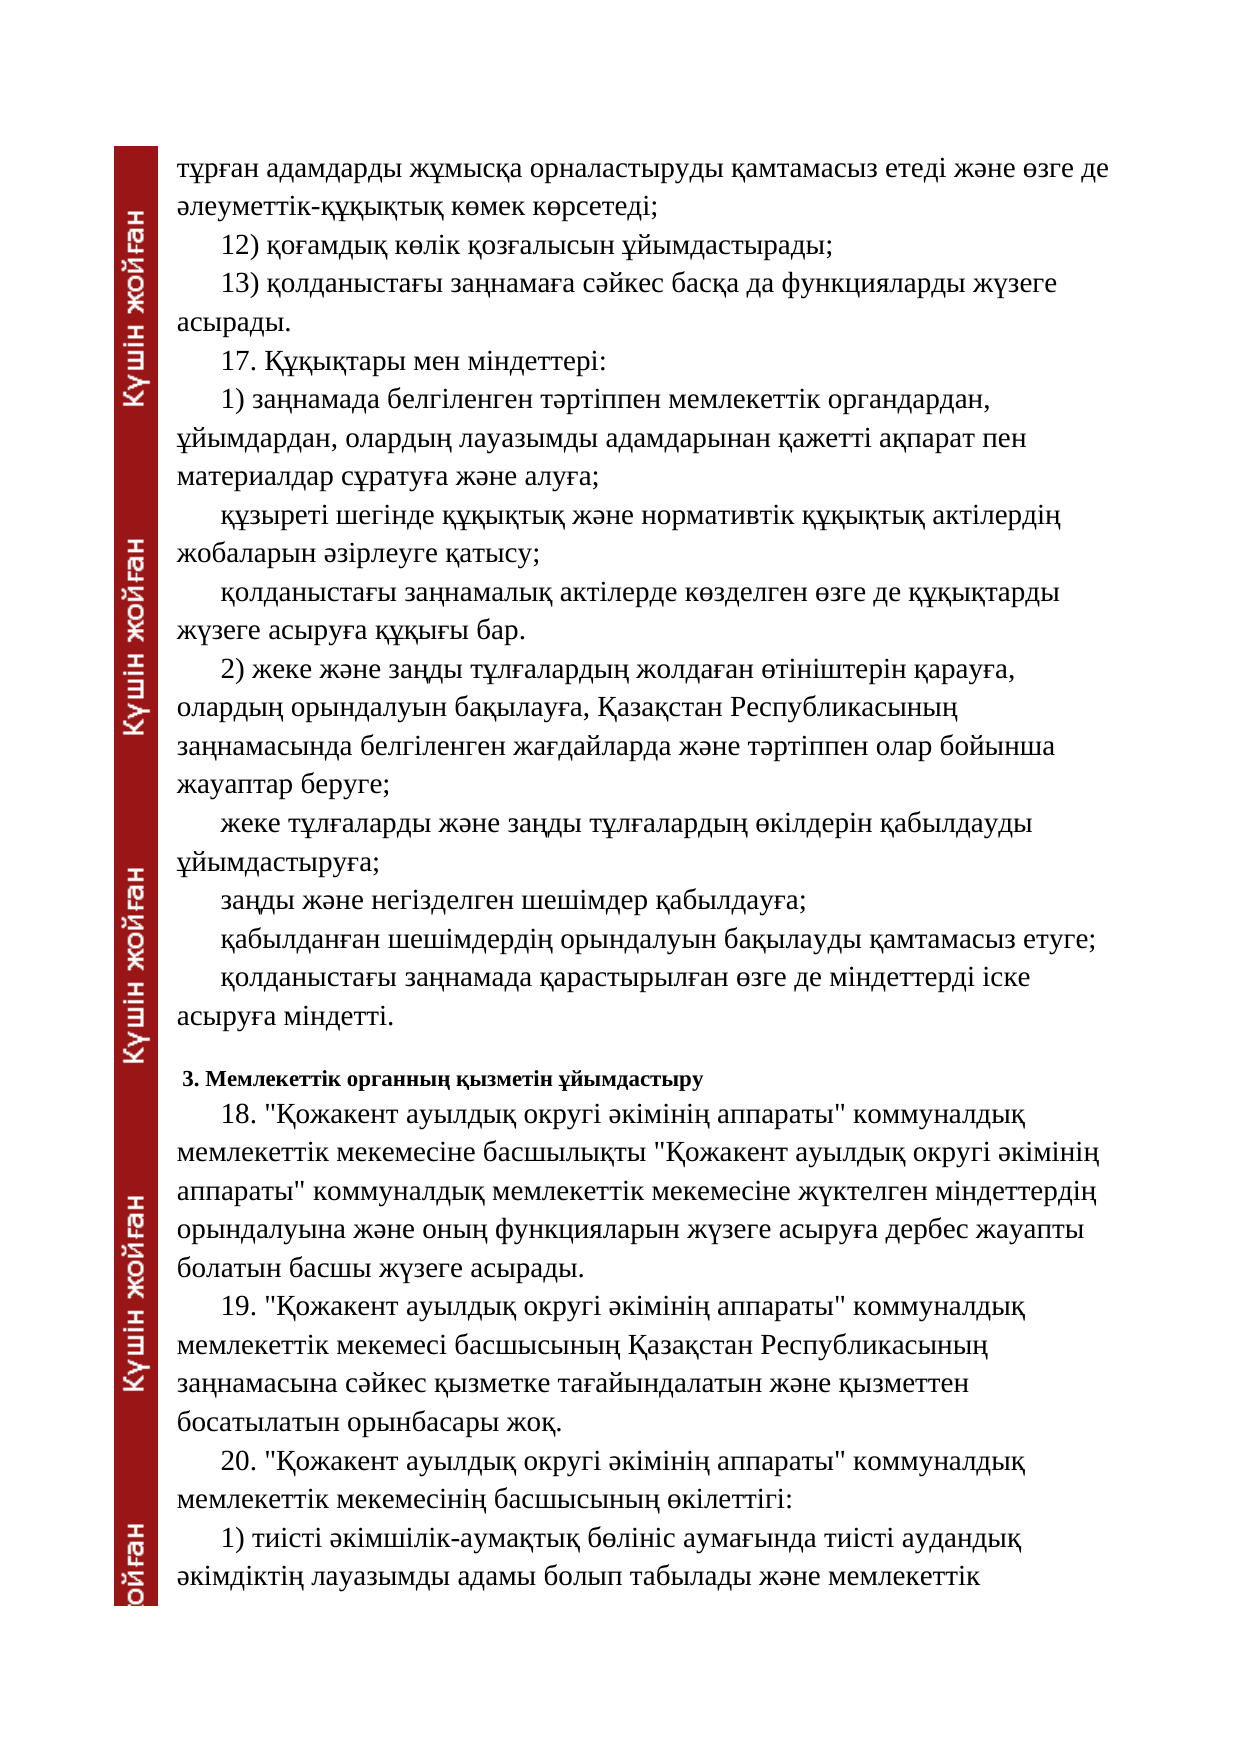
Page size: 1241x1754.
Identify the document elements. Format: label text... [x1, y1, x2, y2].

text 3. Мемлекеттік органның қызметін ұйымдастыру [112, 1066, 1128, 1092]
picture [114, 1592, 158, 1606]
picture [114, 1062, 158, 1066]
picture [114, 146, 158, 150]
picture [114, 1092, 158, 1096]
